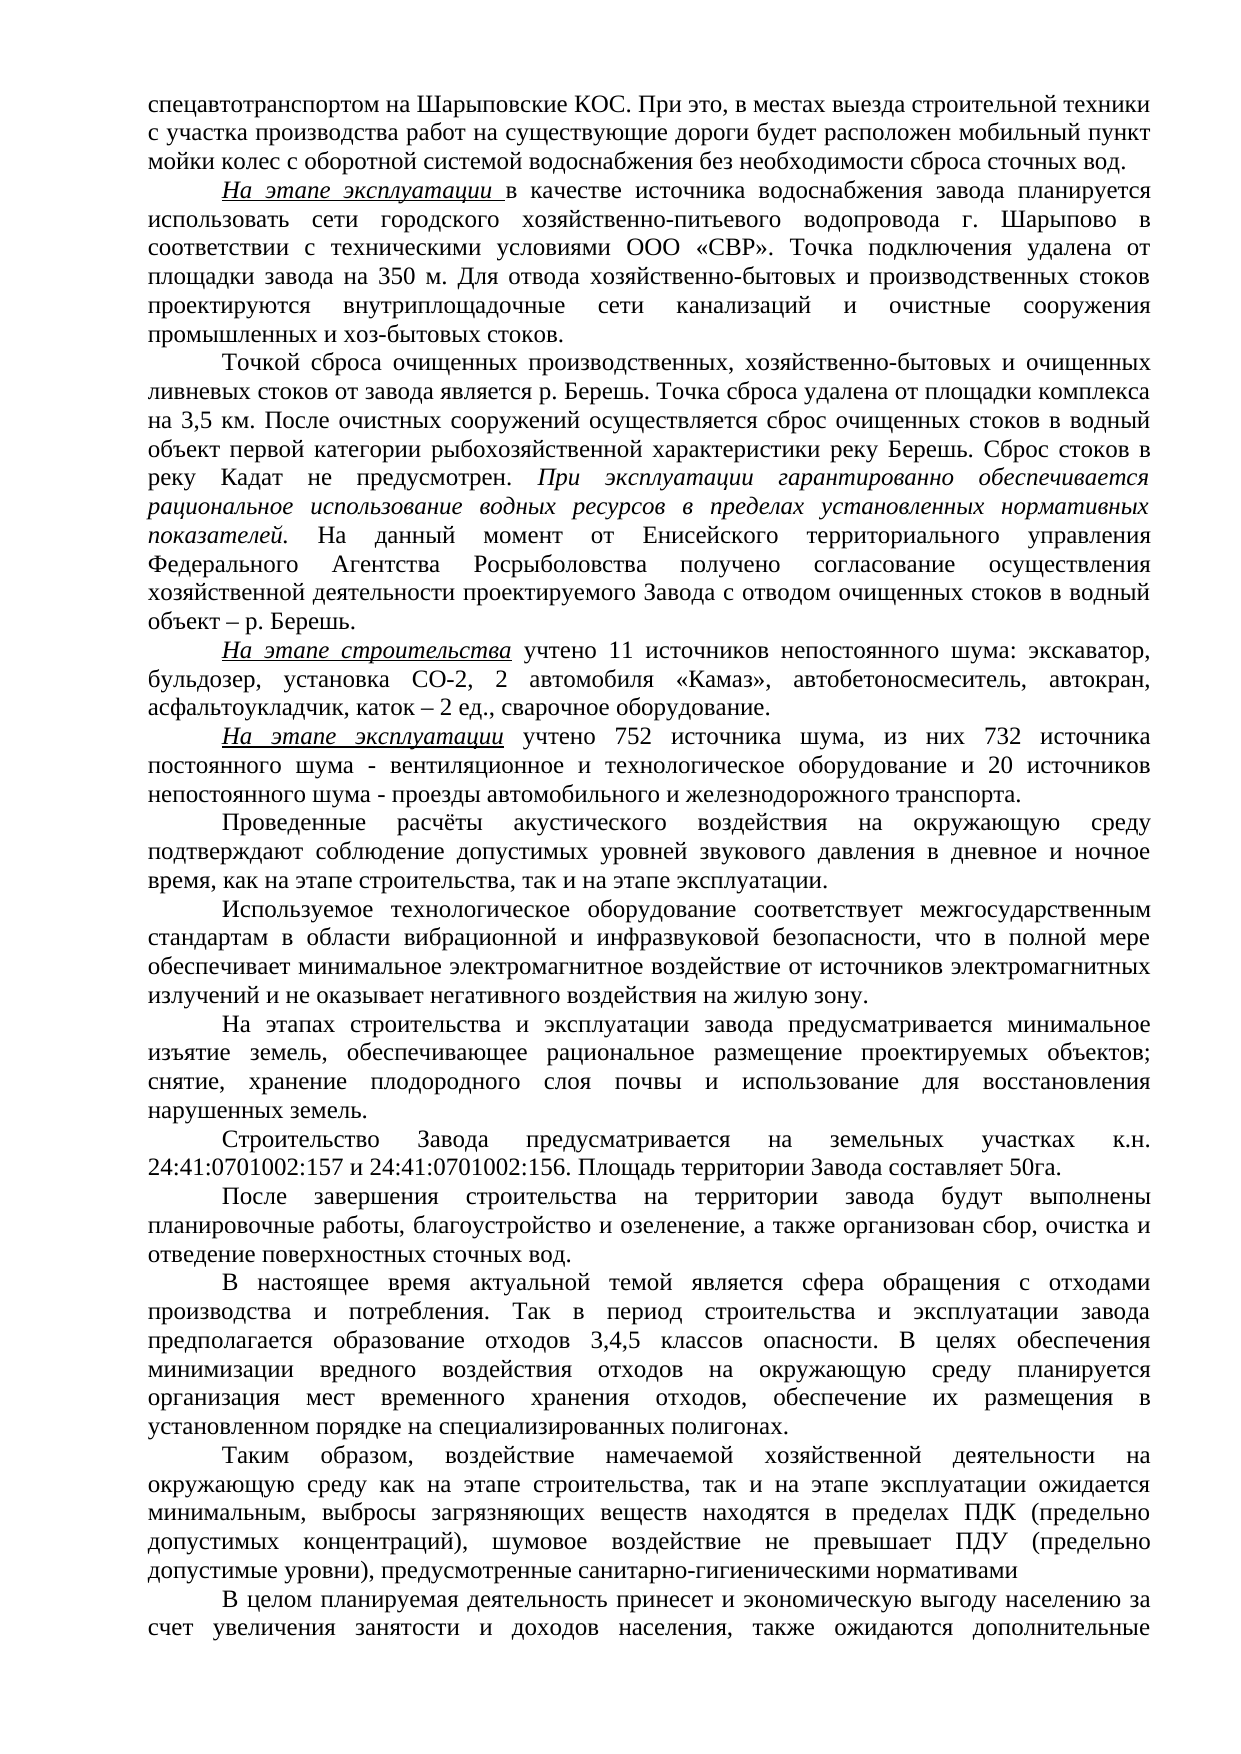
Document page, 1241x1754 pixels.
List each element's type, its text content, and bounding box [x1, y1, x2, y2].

text Точкой сброса очищенных производственных, хозяйственно-бытовых и очищенных ливневых стоков от завода является р. Берешь. Точка сброса удалена от площадки комплекса на 3,5 км. После очистных сооружений осуществляется сброс очищенных стоков в водный объект первой категории рыбохозяйственной характеристики реку Берешь. Сброс стоков в реку Кадат не предусмотрен. При эксплуатации гарантированно обеспечивается рациональное использование водных ресурсов в пределах установленных нормативных показателей. На данный момент от Енисейского территориального управления Федерального Агентства Росрыболовства получено согласование осуществления хозяйственной деятельности проектируемого Завода с отводом очищенных стоков в водный объект – р. Берешь. [148, 347, 1152, 635]
text На этапе эксплуатации в качестве источника водоснабжения завода планируется использовать сети городского хозяйственно-питьевого водопровода г. Шарыпово в соответствии с техническими условиями ООО «СВР». Точка подключения удалена от площадки завода на 350 м. Для отвода хозяйственно-бытовых и производственных стоков проектируются внутриплощадочные сети канализаций и очистные сооружения промышленных и хоз-бытовых стоков. [148, 175, 1152, 347]
text Проведенные расчёты акустического воздействия на окружающую среду подтверждают соблюдение допустимых уровней звукового давления в дневное и ночное время, как на этапе строительства, так и на этапе эксплуатации. [148, 807, 1152, 894]
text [148, 1584, 1152, 1641]
text На этапах строительства и эксплуатации завода предусматривается минимальное изъятие земель, обеспечивающее рациональное размещение проектируемых объектов; снятие, хранение плодородного слоя почвы и использование для восстановления нарушенных земель. [148, 1009, 1152, 1124]
text На этапе эксплуатации учтено 752 источника шума, из них 732 источника постоянного шума - вентиляционное и технологическое оборудование и 20 источников непостоянного шума - проезды автомобильного и железнодорожного транспорта. [148, 721, 1152, 807]
text На этапе строительства учтено 11 источников непостоянного шума: экскаватор, бульдозер, установка СО-2, 2 автомобиля «Камаз», автобетоносмеситель, автокран, асфальтоукладчик, каток – 2 ед., сварочное оборудование. [148, 635, 1152, 721]
text Используемое технологическое оборудование соответствует межгосударственным стандартам в области вибрационной и инфразвуковой безопасности, что в полной мере обеспечивает минимальное электромагнитное воздействие от источников электромагнитных излучений и не оказывает негативного воздействия на жилую зону. [148, 894, 1152, 1009]
text Таким образом, воздействие намечаемой хозяйственной деятельности на окружающую среду как на этапе строительства, так и на этапе эксплуатации ожидается минимальным, выбросы загрязняющих веществ находятся в пределах ПДК (предельно допустимых концентраций), шумовое воздействие не превышает ПДУ (предельно допустимые уровни), предусмотренные санитарно-гигиеническими нормативами [148, 1440, 1152, 1584]
text Строительство Завода предусматривается на земельных участках к.н. 24:41:0701002:157 и 24:41:0701002:156. Площадь территории Завода составляет 50га. [148, 1124, 1152, 1181]
text После завершения строительства на территории завода будут выполнены планировочные работы, благоустройство и озеленение, а также организован сбор, очистка и отведение поверхностных сточных вод. [148, 1181, 1152, 1267]
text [148, 89, 1152, 175]
text В настоящее время актуальной темой является сфера обращения с отходами производства и потребления. Так в период строительства и эксплуатации завода предполагается образование отходов 3,4,5 классов опасности. В целях обеспечения минимизации вредного воздействия отходов на окружающую среду планируется организация мест временного хранения отходов, обеспечение их размещения в установленном порядке на специализированных полигонах. [148, 1267, 1152, 1440]
